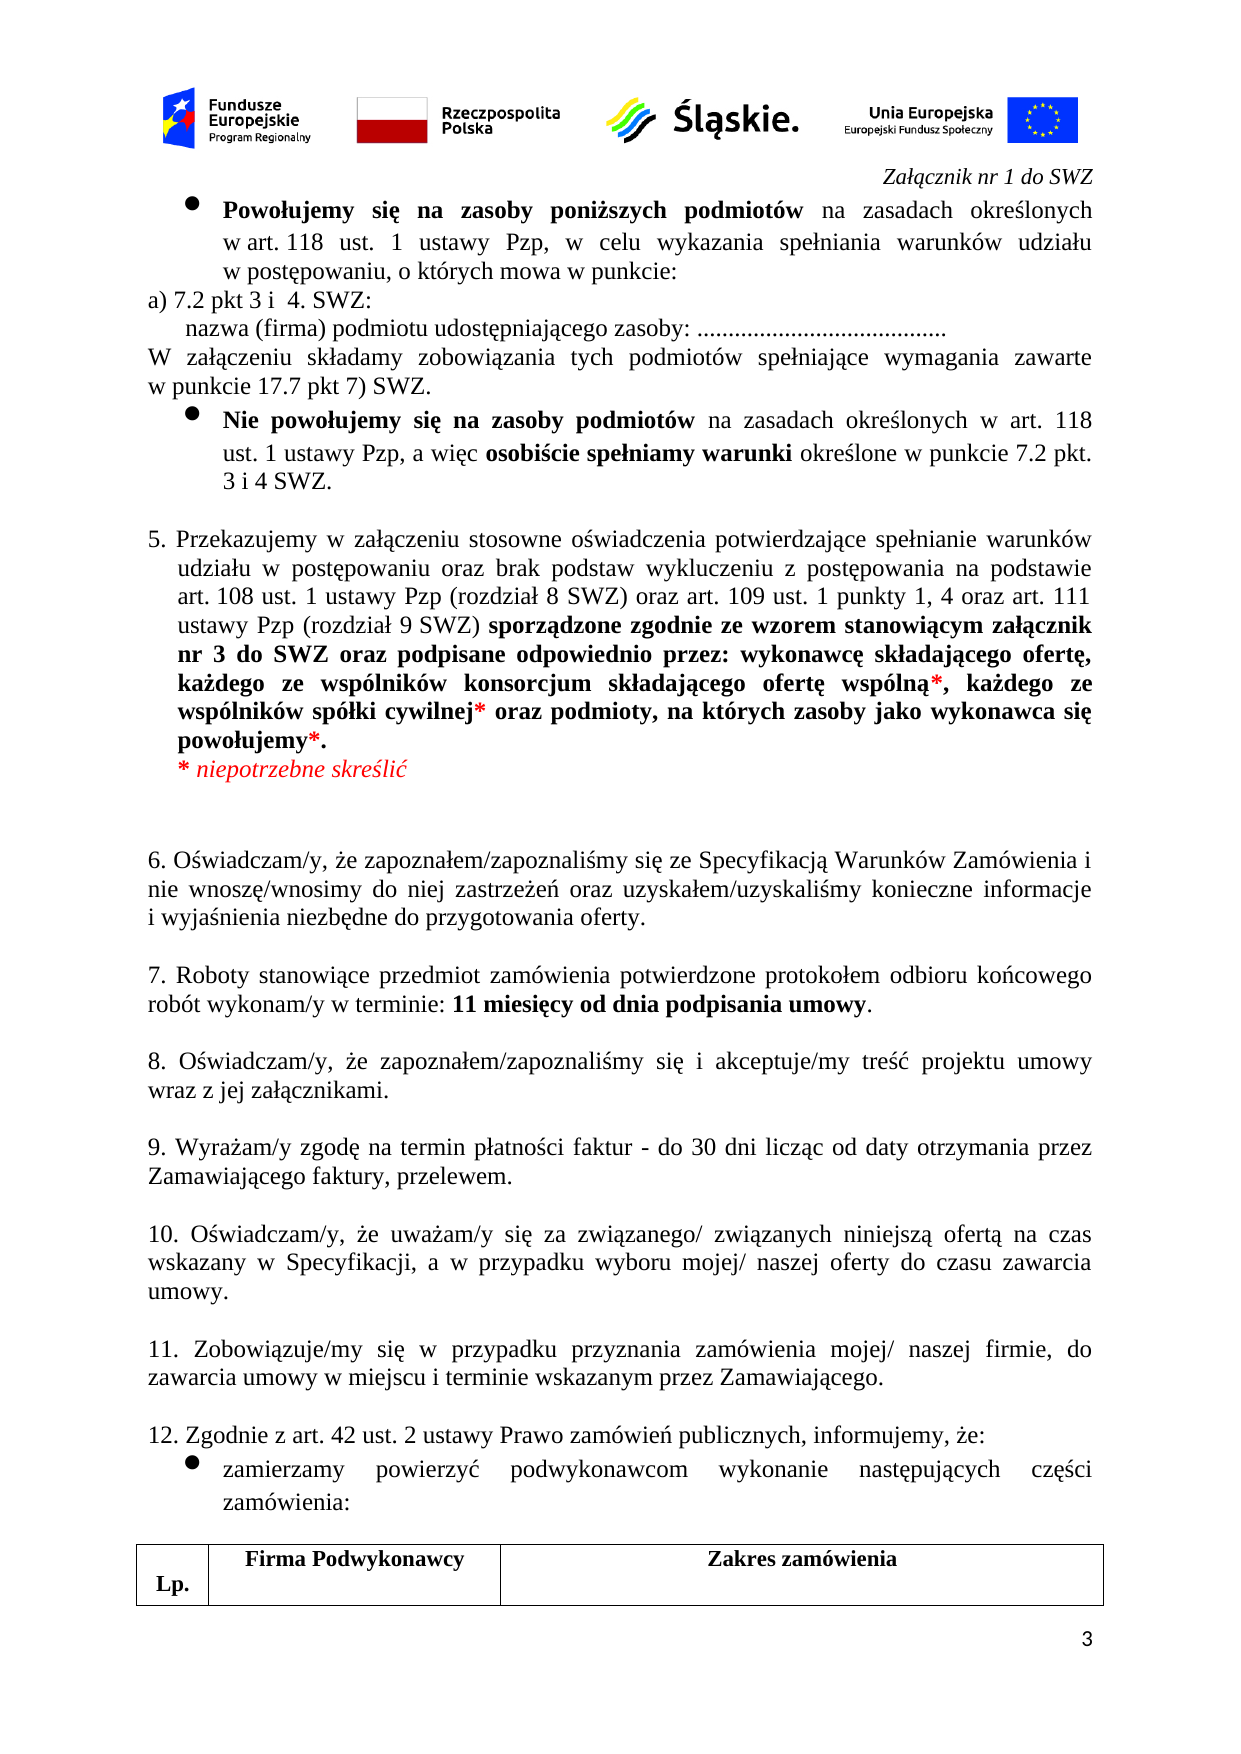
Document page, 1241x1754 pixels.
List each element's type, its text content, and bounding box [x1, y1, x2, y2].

picture [147, 73, 1093, 163]
text 7. Roboty stanowiące przedmiot zamówienia potwierdzone protokołem odbioru końcowego robót wykonam/y w terminie: 11 miesięcy od dnia podpisania umowy. [148, 960, 1093, 1017]
table_header Lp. [137, 1545, 208, 1605]
table_header Zakres zamówienia [501, 1545, 1103, 1605]
table_header Firma Podwykonawcy [209, 1545, 500, 1605]
list Nie powołujemy się na zasoby podmiotów na zasadach określonych w art. 118 ust. 1 ustawy Pzp, a więc osobiście spełniamy warunki określone w punkcie 7.2 pkt. 3 i 4 SWZ. [185, 400, 1093, 495]
text a) 7.2 pkt 3 i 4. SWZ: [148, 285, 1093, 313]
text 6. Oświadczam/y, że zapoznałem/zapoznaliśmy się ze Specyfikacją Warunków Zamówienia i nie wnoszę/wnosimy do niej zastrzeżeń oraz uzyskałem/uzyskaliśmy konieczne informacje i wyjaśnienia niezbędne do przygotowania oferty. [148, 845, 1093, 931]
text 12. Zgodnie z art. 42 ust. 2 ustawy Prawo zamówień publicznych, informujemy, że: [148, 1420, 1093, 1449]
text 9. Wyrażam/y zgodę na termin płatności faktur - do 30 dni licząc od daty otrzymania przez Zamawiającego faktury, przelewem. [148, 1132, 1093, 1190]
text W załączeniu składamy zobowiązania tych podmiotów spełniające wymagania zawarte w punkcie 17.7 pkt 7) SWZ. [148, 342, 1093, 400]
text 8. Oświadczam/y, że zapoznałem/zapoznaliśmy się i akceptuje/my treść projektu umowy wraz z jej załącznikami. [148, 1046, 1093, 1104]
text 11. Zobowiązuje/my się w przypadku przyznania zamówienia mojej/ naszej firmie, do zawarcia umowy w miejscu i terminie wskazanym przez Zamawiającego. [148, 1334, 1093, 1391]
list zamierzamy powierzyć podwykonawcom wykonanie następujących części zamówienia: [185, 1449, 1093, 1515]
text 5. Przekazujemy w załączeniu stosowne oświadczenia potwierdzające spełnianie warunków udziału w postępowaniu oraz brak podstaw wykluczeniu z postępowania na podstawie art. 108 ust. 1 ustawy Pzp (rozdział 8 SWZ) oraz art. 109 ust. 1 punkty 1, 4 oraz art. 111 ustawy Pzp (rozdział 9 SWZ) sporządzone zgodnie ze wzorem stanowiącym załącznik nr 3 do SWZ oraz podpisane odpowiednio przez: wykonawcę składającego ofertę, każdego ze wspólników konsorcjum składającego ofertę wspólną*, każdego ze wspólników spółki cywilnej* oraz podmioty, na których zasoby jako wykonawca się powołujemy*. [148, 524, 1093, 754]
text 10. Oświadczam/y, że uważam/y się za związanego/ związanych niniejszą ofertą na czas wskazany w Specyfikacji, a w przypadku wyboru mojej/ naszej oferty do czasu zawarcia umowy. [148, 1219, 1093, 1305]
list Powołujemy się na zasoby poniższych podmiotów na zasadach określonych w art. 118 ust. 1 ustawy Pzp, w celu wykazania spełniania warunków udziału w postępowaniu, o których mowa w punkcie: [185, 189, 1093, 285]
text nazwa (firma) podmiotu udostępniającego zasoby: ........................................ [148, 313, 1093, 342]
text * niepotrzebne skreślić [177, 754, 1093, 783]
